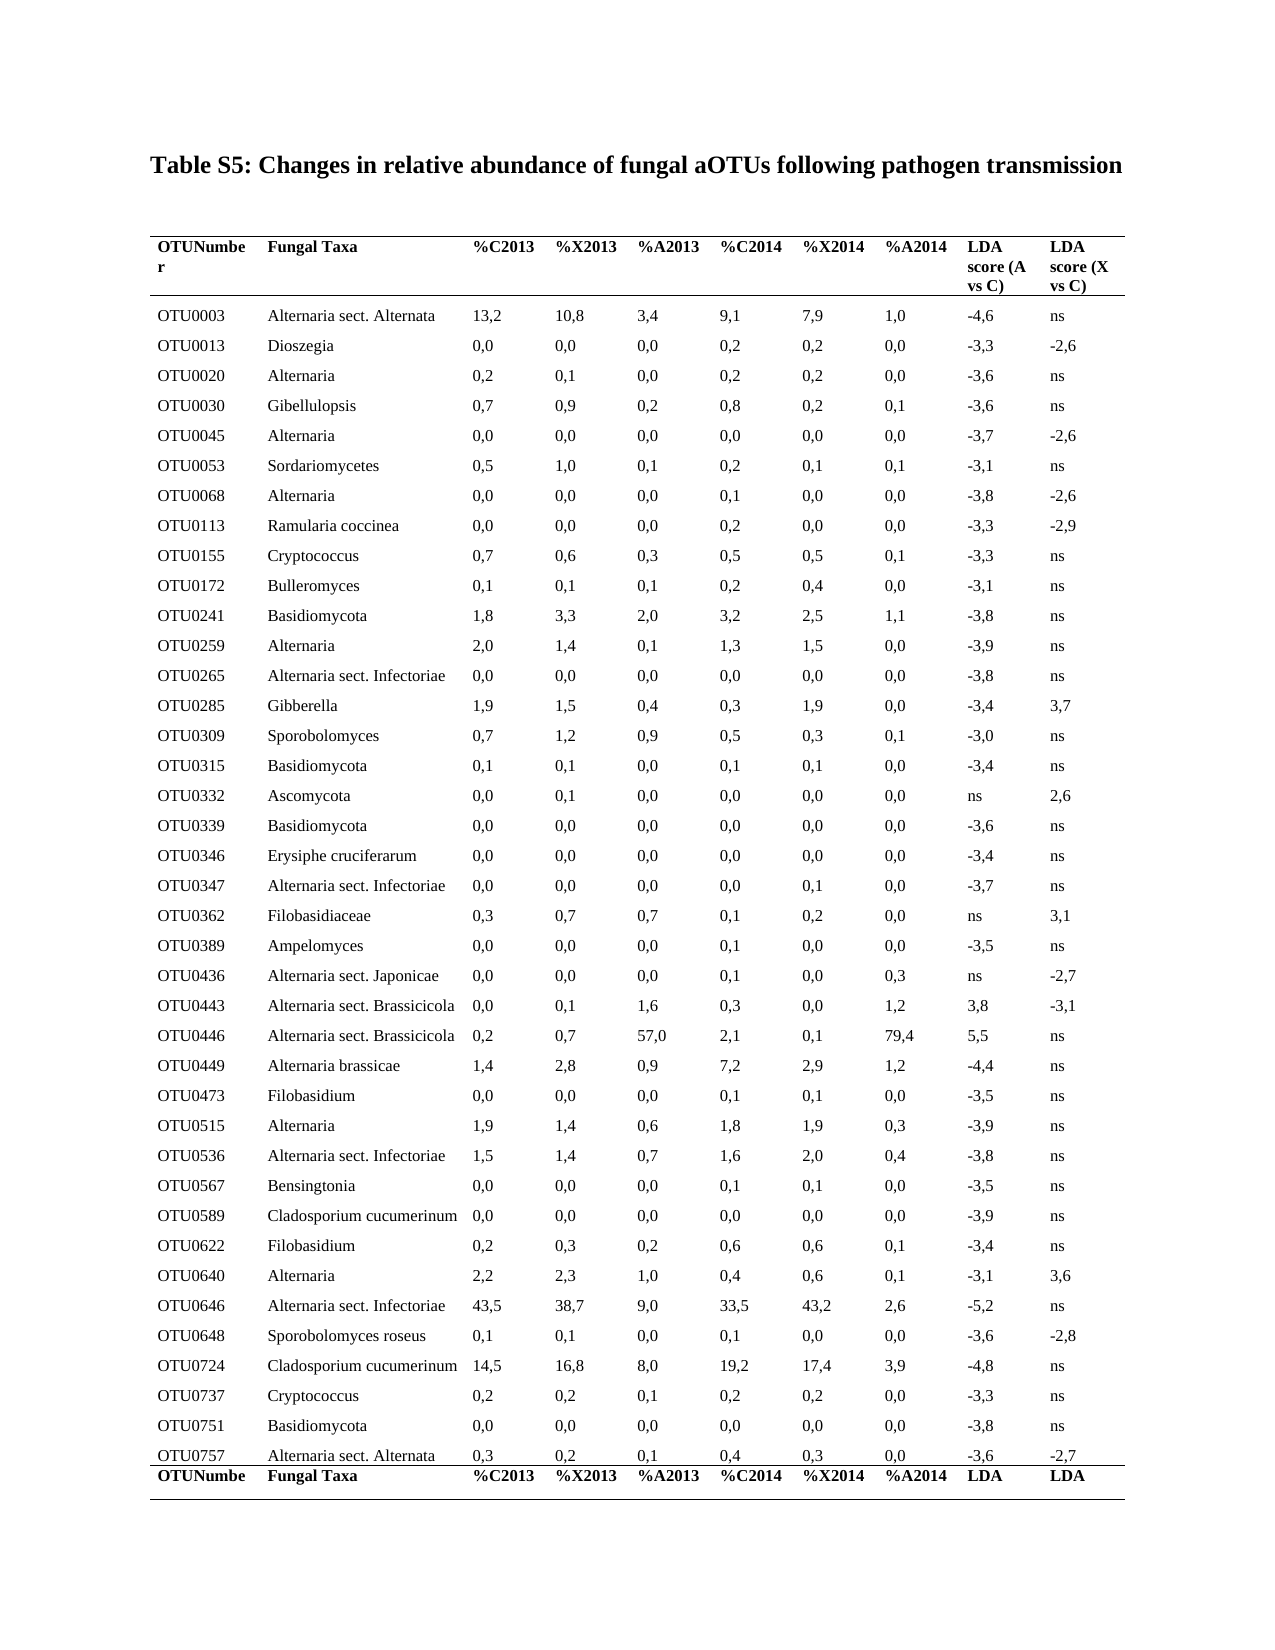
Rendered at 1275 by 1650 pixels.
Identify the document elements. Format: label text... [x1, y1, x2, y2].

table_cell 0,3 [795, 715, 877, 745]
table_cell -3,8 [960, 1135, 1042, 1165]
table_cell 0,4 [712, 1435, 795, 1465]
table_cell 0,0 [630, 655, 712, 685]
table_cell 9,0 [630, 1285, 712, 1315]
table_cell Alternaria [260, 1105, 465, 1135]
table_cell 0,3 [712, 685, 795, 715]
table_cell 0,0 [712, 655, 795, 685]
table_cell Cladosporium cucumerinum [260, 1195, 465, 1225]
table_cell 1,2 [548, 715, 630, 745]
table_cell Ramularia coccinea [260, 505, 465, 535]
table_cell 0,0 [877, 1315, 960, 1345]
table_cell -3,1 [960, 445, 1042, 475]
table_cell 1,4 [548, 1105, 630, 1135]
table_cell 0,3 [630, 535, 712, 565]
table_cell ns [960, 775, 1042, 805]
table_cell 0,0 [548, 655, 630, 685]
table_cell 7,2 [712, 1045, 795, 1075]
table_cell 0,0 [877, 565, 960, 595]
table_cell -3,9 [960, 1105, 1042, 1135]
table_cell 0,7 [465, 385, 547, 415]
table_cell ns [1043, 745, 1125, 775]
table_cell ns [1043, 1165, 1125, 1195]
table_cell OTU0315 [150, 745, 260, 775]
table_cell 0,0 [465, 325, 547, 355]
table_cell OTU0567 [150, 1165, 260, 1195]
table_cell ns [1043, 1225, 1125, 1255]
table_cell 2,2 [465, 1255, 547, 1285]
table_cell 1,9 [465, 685, 547, 715]
table_cell OTU0172 [150, 565, 260, 595]
table_cell OTU0113 [150, 505, 260, 535]
table_cell 0,0 [548, 1075, 630, 1105]
table_cell 0,4 [712, 1255, 795, 1285]
table_cell OTU0648 [150, 1315, 260, 1345]
table_cell 0,1 [877, 535, 960, 565]
table_cell Alternaria [260, 1255, 465, 1285]
table_cell 0,3 [712, 985, 795, 1015]
table_cell Dioszegia [260, 325, 465, 355]
table_cell ns [1043, 925, 1125, 955]
table_cell LDA score (A vs C) [960, 1466, 1042, 1499]
table_cell -3,4 [960, 685, 1042, 715]
table_cell 7,9 [795, 296, 877, 325]
table_cell OTU0155 [150, 535, 260, 565]
table_cell 0,0 [630, 325, 712, 355]
table_cell 0,0 [630, 1195, 712, 1225]
table_cell 0,0 [795, 925, 877, 955]
table_cell 3,3 [548, 595, 630, 625]
table_cell 0,9 [630, 1045, 712, 1075]
table_cell 3,1 [1043, 895, 1125, 925]
table_cell 0,1 [548, 355, 630, 385]
table_cell 0,2 [548, 1435, 630, 1465]
table_cell OTU0443 [150, 985, 260, 1015]
table_cell ns [1043, 625, 1125, 655]
table_cell 0,0 [877, 865, 960, 895]
table_cell 0,0 [465, 415, 547, 445]
table_cell Filobasidium [260, 1075, 465, 1105]
table_cell 1,8 [712, 1105, 795, 1135]
table_cell OTU0589 [150, 1195, 260, 1225]
table_cell Alternaria sect. Brassicicola [260, 985, 465, 1015]
table_cell 13,2 [465, 296, 547, 325]
table_cell 0,0 [877, 475, 960, 505]
table_header %X2014 [795, 237, 877, 295]
table_cell ns [1043, 1285, 1125, 1315]
table_cell 0,7 [630, 895, 712, 925]
table_cell 1,1 [877, 595, 960, 625]
table_cell 0,6 [795, 1225, 877, 1255]
table_cell 0,2 [465, 355, 547, 385]
table_cell 0,0 [877, 835, 960, 865]
table_cell Alternaria brassicae [260, 1045, 465, 1075]
table_cell 0,8 [712, 385, 795, 415]
table_cell 0,1 [877, 715, 960, 745]
table_cell 0,0 [630, 835, 712, 865]
table_cell 0,1 [712, 1075, 795, 1105]
table_cell 0,0 [548, 415, 630, 445]
table_cell 0,0 [877, 895, 960, 925]
table_cell -3,5 [960, 925, 1042, 955]
table_cell -5,2 [960, 1285, 1042, 1315]
table_cell -4,6 [960, 296, 1042, 325]
table_header LDA score (X vs C) [1043, 237, 1125, 295]
table_cell 0,0 [630, 1315, 712, 1345]
table_cell 0,2 [630, 385, 712, 415]
table_cell 0,2 [795, 355, 877, 385]
table_cell Basidiomycota [260, 595, 465, 625]
table_cell Ampelomyces [260, 925, 465, 955]
table_cell Cryptococcus [260, 535, 465, 565]
table_cell Alternaria [260, 415, 465, 445]
table_cell 0,0 [795, 985, 877, 1015]
table_cell Cladosporium cucumerinum [260, 1345, 465, 1375]
table_cell 0,4 [795, 565, 877, 595]
table_cell OTU0309 [150, 715, 260, 745]
table_cell 0,0 [795, 475, 877, 505]
table_cell OTU0389 [150, 925, 260, 955]
table_cell 0,2 [795, 1375, 877, 1405]
table_cell ns [1043, 655, 1125, 685]
table_cell OTU0473 [150, 1075, 260, 1105]
table_cell 0,0 [630, 355, 712, 385]
table_cell 0,0 [548, 1405, 630, 1435]
table_cell -4,8 [960, 1345, 1042, 1375]
table_cell 0,0 [877, 1195, 960, 1225]
table_cell 2,6 [877, 1285, 960, 1315]
table_cell ns [1043, 715, 1125, 745]
table_cell 0,3 [877, 1105, 960, 1135]
table_cell ns [1043, 1075, 1125, 1105]
table_cell 0,0 [548, 1165, 630, 1195]
table_cell 0,0 [795, 835, 877, 865]
table_cell 0,0 [548, 925, 630, 955]
table_cell 0,0 [465, 865, 547, 895]
table_cell 0,5 [712, 715, 795, 745]
table_cell 0,0 [630, 1165, 712, 1195]
table_cell 0,9 [630, 715, 712, 745]
table_cell OTU0285 [150, 685, 260, 715]
table_cell 0,0 [548, 475, 630, 505]
table_cell 5,5 [960, 1015, 1042, 1045]
table_cell OTU0339 [150, 805, 260, 835]
table_cell 0,0 [630, 415, 712, 445]
table_header Fungal Taxa [260, 237, 465, 295]
table_cell 0,1 [712, 925, 795, 955]
table_cell 0,0 [877, 1075, 960, 1105]
table_cell Basidiomycota [260, 1405, 465, 1435]
table_cell 0,0 [877, 355, 960, 385]
table_cell 0,0 [795, 505, 877, 535]
table_cell 1,9 [795, 685, 877, 715]
table_cell 1,0 [877, 296, 960, 325]
table_cell -3,9 [960, 1195, 1042, 1225]
table_cell 3,4 [630, 296, 712, 325]
table_cell 0,3 [465, 1435, 547, 1465]
table_cell 0,0 [630, 775, 712, 805]
table_cell 14,5 [465, 1345, 547, 1375]
table_cell 1,5 [548, 685, 630, 715]
table_cell 0,0 [548, 865, 630, 895]
table_cell Alternaria sect. Brassicicola [260, 1015, 465, 1045]
table_cell 1,2 [877, 985, 960, 1015]
table_cell 0,0 [465, 475, 547, 505]
table_cell 0,2 [712, 445, 795, 475]
table_cell 0,1 [630, 1435, 712, 1465]
table_cell -4,4 [960, 1045, 1042, 1075]
table_cell 3,6 [1043, 1255, 1125, 1285]
table_cell 2,3 [548, 1255, 630, 1285]
table_cell 0,1 [465, 745, 547, 775]
table_cell 0,2 [630, 1225, 712, 1255]
table_cell -3,7 [960, 865, 1042, 895]
table_cell 2,0 [630, 595, 712, 625]
table_cell 0,0 [465, 775, 547, 805]
table_cell 0,1 [712, 475, 795, 505]
table_cell 0,0 [465, 1165, 547, 1195]
table_cell 0,0 [465, 655, 547, 685]
table_cell 0,0 [630, 925, 712, 955]
table_cell 0,7 [630, 1135, 712, 1165]
table_cell OTU0515 [150, 1105, 260, 1135]
table_cell 0,1 [795, 745, 877, 775]
table_cell OTU0751 [150, 1405, 260, 1435]
table_cell ns [960, 895, 1042, 925]
table_cell OTU0259 [150, 625, 260, 655]
table_cell 0,2 [465, 1375, 547, 1405]
table_cell OTU0003 [150, 296, 260, 325]
table_cell -3,8 [960, 475, 1042, 505]
table_cell ns [1043, 535, 1125, 565]
table_cell 1,3 [712, 625, 795, 655]
table_cell 1,8 [465, 595, 547, 625]
table_cell 0,0 [465, 1405, 547, 1435]
table_cell 0,0 [712, 415, 795, 445]
table_cell 0,7 [548, 895, 630, 925]
table_cell Alternaria [260, 355, 465, 385]
table_cell OTU0724 [150, 1345, 260, 1375]
table_cell 0,3 [877, 955, 960, 985]
table_cell -3,8 [960, 655, 1042, 685]
table_cell 0,0 [877, 325, 960, 355]
table_cell -3,3 [960, 325, 1042, 355]
table_cell 0,1 [877, 1255, 960, 1285]
table_cell OTU0737 [150, 1375, 260, 1405]
table_cell 0,5 [712, 535, 795, 565]
table_cell 0,0 [630, 865, 712, 895]
table_cell 0,3 [548, 1225, 630, 1255]
table_cell 0,1 [877, 385, 960, 415]
table_cell 1,6 [630, 985, 712, 1015]
table_cell 79,4 [877, 1015, 960, 1045]
table_cell OTU0045 [150, 415, 260, 445]
table_cell 0,0 [877, 415, 960, 445]
table_cell 0,0 [630, 475, 712, 505]
table_cell -3,5 [960, 1075, 1042, 1105]
table_cell 2,0 [795, 1135, 877, 1165]
table_cell -3,4 [960, 835, 1042, 865]
table_cell 1,5 [795, 625, 877, 655]
table_cell ns [1043, 835, 1125, 865]
table_cell 0,2 [712, 355, 795, 385]
table_cell 0,0 [712, 805, 795, 835]
table_cell -3,9 [960, 625, 1042, 655]
table_cell OTU0622 [150, 1225, 260, 1255]
table_cell 0,0 [795, 415, 877, 445]
table_cell ns [1043, 1105, 1125, 1135]
table_cell 0,0 [548, 325, 630, 355]
table_cell 0,1 [712, 955, 795, 985]
table_cell -3,6 [960, 1435, 1042, 1465]
table_cell Bensingtonia [260, 1165, 465, 1195]
table_cell ns [960, 955, 1042, 985]
table_cell 3,8 [960, 985, 1042, 1015]
table_cell %A2013 [630, 1466, 712, 1499]
table_cell 0,1 [465, 1315, 547, 1345]
table_cell 0,0 [877, 1435, 960, 1465]
table_cell 0,0 [630, 955, 712, 985]
table_cell 0,1 [795, 1015, 877, 1045]
table_cell ns [1043, 1195, 1125, 1225]
table_cell OTU0265 [150, 655, 260, 685]
table_cell OTU0449 [150, 1045, 260, 1075]
table_cell 0,0 [795, 775, 877, 805]
table_cell 0,1 [795, 1075, 877, 1105]
table_cell -3,6 [960, 805, 1042, 835]
table_cell 0,1 [548, 565, 630, 595]
table_header %X2013 [548, 237, 630, 295]
table_cell 3,9 [877, 1345, 960, 1375]
table_cell 0,4 [877, 1135, 960, 1165]
table_cell -2,7 [1043, 955, 1125, 985]
table_cell -2,6 [1043, 415, 1125, 445]
table_cell -3,6 [960, 355, 1042, 385]
table_cell 0,2 [465, 1225, 547, 1255]
table_cell Alternaria sect. Infectoriae [260, 1135, 465, 1165]
table_cell OTU0241 [150, 595, 260, 625]
table_cell 0,1 [548, 775, 630, 805]
table_cell 0,5 [465, 445, 547, 475]
table_cell Bulleromyces [260, 565, 465, 595]
table_cell 0,0 [630, 1405, 712, 1435]
table_cell ns [1043, 805, 1125, 835]
table_cell 0,0 [630, 805, 712, 835]
table_cell 0,0 [548, 955, 630, 985]
table_cell Sordariomycetes [260, 445, 465, 475]
table_cell 43,5 [465, 1285, 547, 1315]
table_cell 0,7 [465, 715, 547, 745]
table_cell 0,0 [465, 1075, 547, 1105]
table_cell 0,0 [712, 775, 795, 805]
table_cell 1,2 [877, 1045, 960, 1075]
table_cell 0,0 [630, 1075, 712, 1105]
table_cell -3,6 [960, 385, 1042, 415]
table_cell -3,8 [960, 595, 1042, 625]
table_cell 0,1 [795, 1165, 877, 1195]
table_cell 0,0 [630, 745, 712, 775]
table_cell -2,6 [1043, 475, 1125, 505]
table_cell ns [1043, 1345, 1125, 1375]
table_header %C2013 [465, 237, 547, 295]
table_cell 0,0 [712, 835, 795, 865]
table_cell 0,7 [465, 535, 547, 565]
table_cell %C2014 [712, 1466, 795, 1499]
table_header %C2014 [712, 237, 795, 295]
table_cell -2,9 [1043, 505, 1125, 535]
table_cell 0,0 [877, 655, 960, 685]
table_cell 0,0 [877, 685, 960, 715]
table_cell OTU0446 [150, 1015, 260, 1045]
table_cell 0,1 [630, 625, 712, 655]
table_cell 0,2 [712, 565, 795, 595]
table_cell Alternaria sect. Alternata [260, 1435, 465, 1465]
table_cell 1,9 [795, 1105, 877, 1135]
table_cell 1,0 [548, 445, 630, 475]
table_cell -3,3 [960, 505, 1042, 535]
table_cell 1,4 [548, 1135, 630, 1165]
table_cell 0,0 [877, 1165, 960, 1195]
table_cell Alternaria [260, 475, 465, 505]
table_cell Filobasidiaceae [260, 895, 465, 925]
table_cell -3,1 [960, 565, 1042, 595]
table_cell ns [1043, 1045, 1125, 1075]
table_cell 0,0 [465, 505, 547, 535]
table_cell Gibellulopsis [260, 385, 465, 415]
table_cell 8,0 [630, 1345, 712, 1375]
table_cell 1,5 [465, 1135, 547, 1165]
table_cell 0,6 [548, 535, 630, 565]
table_cell Sporobolomyces [260, 715, 465, 745]
table_cell 0,9 [548, 385, 630, 415]
table_cell 0,0 [465, 955, 547, 985]
table_cell ns [1043, 565, 1125, 595]
table_cell 0,0 [548, 835, 630, 865]
table_cell 0,1 [712, 1315, 795, 1345]
table_cell -3,6 [960, 1315, 1042, 1345]
table_cell ns [1043, 1405, 1125, 1435]
table_cell 1,6 [712, 1135, 795, 1165]
table_cell 33,5 [712, 1285, 795, 1315]
table_cell OTU0640 [150, 1255, 260, 1285]
table_cell 0,1 [548, 985, 630, 1015]
table_cell ns [1043, 1375, 1125, 1405]
table_cell OTU0347 [150, 865, 260, 895]
table_cell OTU0346 [150, 835, 260, 865]
text Table S5: Changes in relative abundance of fungal aOTUs following pathogen transmission [150, 150, 1125, 179]
table_cell 0,1 [712, 895, 795, 925]
table_cell 0,1 [712, 1165, 795, 1195]
table_cell 0,7 [548, 1015, 630, 1045]
table_cell 2,5 [795, 595, 877, 625]
table_cell ns [1043, 1135, 1125, 1165]
table_cell Erysiphe cruciferarum [260, 835, 465, 865]
table_cell 9,1 [712, 296, 795, 325]
table_cell 0,0 [712, 865, 795, 895]
table_header %A2013 [630, 237, 712, 295]
table_cell ns [1043, 595, 1125, 625]
table_cell 0,1 [465, 565, 547, 595]
table_cell 0,0 [465, 985, 547, 1015]
table_cell OTU0362 [150, 895, 260, 925]
table_cell 0,0 [465, 835, 547, 865]
table_cell Gibberella [260, 685, 465, 715]
table_cell 0,0 [795, 955, 877, 985]
table_cell 0,3 [465, 895, 547, 925]
table_cell 0,0 [795, 655, 877, 685]
table_cell 2,0 [465, 625, 547, 655]
table_cell 0,6 [712, 1225, 795, 1255]
table_cell 0,2 [712, 1375, 795, 1405]
table_cell OTUNumber [150, 1466, 260, 1499]
table_cell Fungal Taxa [260, 1466, 465, 1499]
table_cell 0,0 [548, 1195, 630, 1225]
table_header LDA score (A vs C) [960, 237, 1042, 295]
table_cell OTU0536 [150, 1135, 260, 1165]
table_cell 0,2 [548, 1375, 630, 1405]
table_cell OTU0646 [150, 1285, 260, 1315]
table_cell OTU0068 [150, 475, 260, 505]
table_cell -3,4 [960, 745, 1042, 775]
table_cell 0,0 [465, 1195, 547, 1225]
table_cell 2,9 [795, 1045, 877, 1075]
table_cell ns [1043, 445, 1125, 475]
table_cell -3,3 [960, 535, 1042, 565]
table_cell 0,2 [465, 1015, 547, 1045]
table_cell 0,0 [877, 775, 960, 805]
table_cell OTU0030 [150, 385, 260, 415]
table_cell 0,2 [795, 385, 877, 415]
table_cell 0,0 [877, 805, 960, 835]
table_cell OTU0053 [150, 445, 260, 475]
table_cell 0,2 [712, 505, 795, 535]
table_cell 0,0 [548, 805, 630, 835]
table_cell 0,1 [548, 745, 630, 775]
table_cell 0,0 [712, 1405, 795, 1435]
table_cell 0,1 [630, 565, 712, 595]
table_cell -3,7 [960, 415, 1042, 445]
table_cell 0,4 [630, 685, 712, 715]
table_cell -3,1 [1043, 985, 1125, 1015]
table_cell ns [1043, 296, 1125, 325]
table_cell 0,1 [877, 445, 960, 475]
table_cell 0,0 [712, 1195, 795, 1225]
table_cell -3,5 [960, 1165, 1042, 1195]
table_cell Alternaria sect. Infectoriae [260, 865, 465, 895]
table_header OTUNumber [150, 237, 260, 295]
table_cell 3,2 [712, 595, 795, 625]
table_cell 0,2 [795, 895, 877, 925]
table_cell Basidiomycota [260, 745, 465, 775]
table_cell 0,0 [795, 1315, 877, 1345]
table_cell ns [1043, 355, 1125, 385]
table_cell -2,6 [1043, 325, 1125, 355]
table_cell 0,1 [630, 1375, 712, 1405]
table_cell -3,8 [960, 1405, 1042, 1435]
table_cell 0,5 [795, 535, 877, 565]
table_cell %C2013 [465, 1466, 547, 1499]
table_cell %A2014 [877, 1466, 960, 1499]
table_cell Alternaria sect. Japonicae [260, 955, 465, 985]
table_cell OTU0436 [150, 955, 260, 985]
table_cell 0,0 [877, 1375, 960, 1405]
table_cell ns [1043, 1015, 1125, 1045]
table_cell 0,3 [795, 1435, 877, 1465]
table_cell 3,7 [1043, 685, 1125, 715]
table_cell 0,1 [795, 865, 877, 895]
table_cell 1,0 [630, 1255, 712, 1285]
table_cell 0,0 [465, 805, 547, 835]
table_cell OTU0020 [150, 355, 260, 385]
table_cell 0,0 [548, 505, 630, 535]
table_cell 0,0 [465, 925, 547, 955]
table_cell 0,1 [712, 745, 795, 775]
table_cell 2,1 [712, 1015, 795, 1045]
table_cell 0,1 [795, 445, 877, 475]
table_cell %X2014 [795, 1466, 877, 1499]
table_cell %X2013 [548, 1466, 630, 1499]
table_cell 0,0 [795, 1405, 877, 1435]
table_cell -2,7 [1043, 1435, 1125, 1465]
table_cell 2,8 [548, 1045, 630, 1075]
table_cell -3,1 [960, 1255, 1042, 1285]
table_cell 0,0 [877, 625, 960, 655]
table_cell 19,2 [712, 1345, 795, 1375]
table_cell 0,1 [630, 445, 712, 475]
table_cell 17,4 [795, 1345, 877, 1375]
table_cell 0,0 [630, 505, 712, 535]
table_cell 0,2 [795, 325, 877, 355]
table_cell -2,8 [1043, 1315, 1125, 1345]
table_cell 10,8 [548, 296, 630, 325]
table_cell 2,6 [1043, 775, 1125, 805]
table_cell 0,1 [548, 1315, 630, 1345]
table_cell 0,0 [877, 505, 960, 535]
table_cell 0,0 [877, 745, 960, 775]
table_cell Ascomycota [260, 775, 465, 805]
table_cell Alternaria sect. Alternata [260, 296, 465, 325]
table_cell Alternaria sect. Infectoriae [260, 655, 465, 685]
table_cell 1,4 [548, 625, 630, 655]
table_cell 0,1 [877, 1225, 960, 1255]
table_header %A2014 [877, 237, 960, 295]
table_cell ns [1043, 865, 1125, 895]
table_cell 38,7 [548, 1285, 630, 1315]
table_cell LDA score (X vs C) [1043, 1466, 1125, 1499]
table_cell Filobasidium [260, 1225, 465, 1255]
table_cell 43,2 [795, 1285, 877, 1315]
table_cell Alternaria sect. Infectoriae [260, 1285, 465, 1315]
table_cell 57,0 [630, 1015, 712, 1045]
table_cell 0,0 [795, 1195, 877, 1225]
table_cell 0,6 [795, 1255, 877, 1285]
table_cell 0,6 [630, 1105, 712, 1135]
table_cell Cryptococcus [260, 1375, 465, 1405]
table_cell OTU0332 [150, 775, 260, 805]
table_cell ns [1043, 385, 1125, 415]
table_cell 1,9 [465, 1105, 547, 1135]
table_cell Sporobolomyces roseus [260, 1315, 465, 1345]
table_cell -3,0 [960, 715, 1042, 745]
table_cell 0,2 [712, 325, 795, 355]
table_cell OTU0757 [150, 1435, 260, 1465]
table_cell -3,3 [960, 1375, 1042, 1405]
table_cell Alternaria [260, 625, 465, 655]
table_cell 0,0 [877, 925, 960, 955]
table_cell OTU0013 [150, 325, 260, 355]
table_cell 0,0 [877, 1405, 960, 1435]
table_cell 1,4 [465, 1045, 547, 1075]
table_cell -3,4 [960, 1225, 1042, 1255]
table_cell 16,8 [548, 1345, 630, 1375]
table_cell 0,0 [795, 805, 877, 835]
table_cell Basidiomycota [260, 805, 465, 835]
